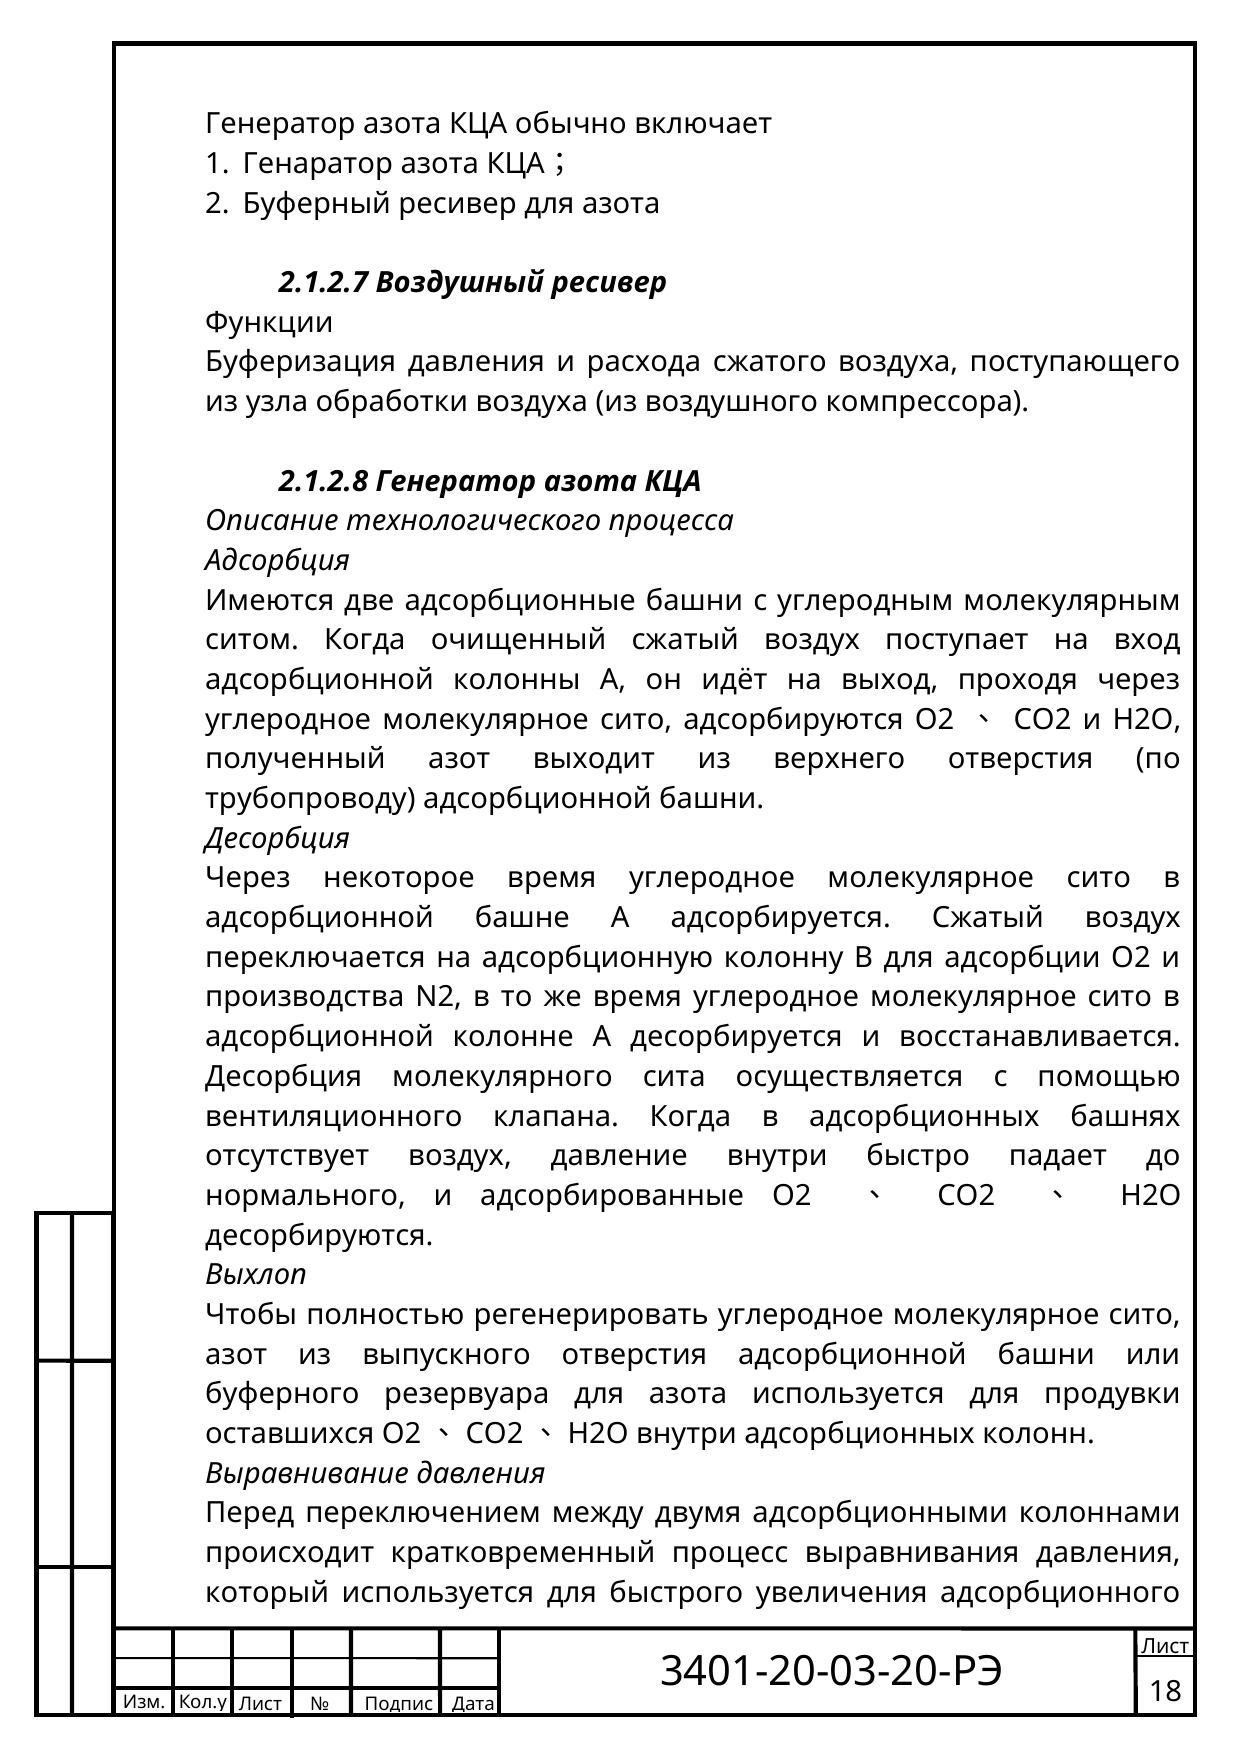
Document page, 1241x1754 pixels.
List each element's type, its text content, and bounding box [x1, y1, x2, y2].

text Выравнивание давления [205, 1452, 1181, 1492]
text Адсорбция [205, 539, 1181, 579]
text 2.1.2.7 Воздушный ресивер [279, 261, 1181, 301]
text 2.1.2.8 Генератор азота КЦА [279, 460, 1181, 499]
text Выхлоп [205, 1253, 1181, 1293]
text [205, 1492, 1181, 1611]
text Описание технологического процесса [205, 499, 1181, 539]
list Генаратор азота КЦА； [205, 142, 1181, 182]
text Функции [205, 301, 1181, 341]
list Буферный ресивер для азота [205, 182, 1181, 222]
text Имеются две адсорбционные башни с углеродным молекулярным ситом. Когда очищенный сжатый воздух поступает на вход адсорбционной колонны А, он идёт на выход, проходя через углеродное молекулярное сито, адсорбируются O2 、 CO2 и H2O, полученный азот выходит из верхнего отверстия (по трубопроводу) адсорбционной башни. [205, 579, 1181, 817]
text Генератор азота КЦА обычно включает [205, 103, 1181, 142]
text Буферизация давления и расхода сжатого воздуха, поступающего из узла обработки воздуха (из воздушного компрессора). [205, 341, 1181, 420]
text Через некоторое время углеродное молекулярное сито в адсорбционной башне A адсорбируется. Сжатый воздух переключается на адсорбционную колонну B для адсорбции O2 и производства N2, в то же время углеродное молекулярное сито в адсорбционной колонне A десорбируется и восстанавливается. Десорбция молекулярного сита осуществляется с помощью вентиляционного клапана. Когда в адсорбционных башнях отсутствует воздух, давление внутри быстро падает до нормального, и адсорбированные O2 、 CO2 、 H2O десорбируются. [205, 857, 1181, 1253]
text Чтобы полностью регенерировать углеродное молекулярное сито, азот из выпускного отверстия адсорбционной башни или буферного резервуара для азота используется для продувки оставшихся O2 、 CO2 、 H2O внутри адсорбционных колонн. [205, 1293, 1181, 1452]
text Десорбция [205, 817, 1181, 857]
